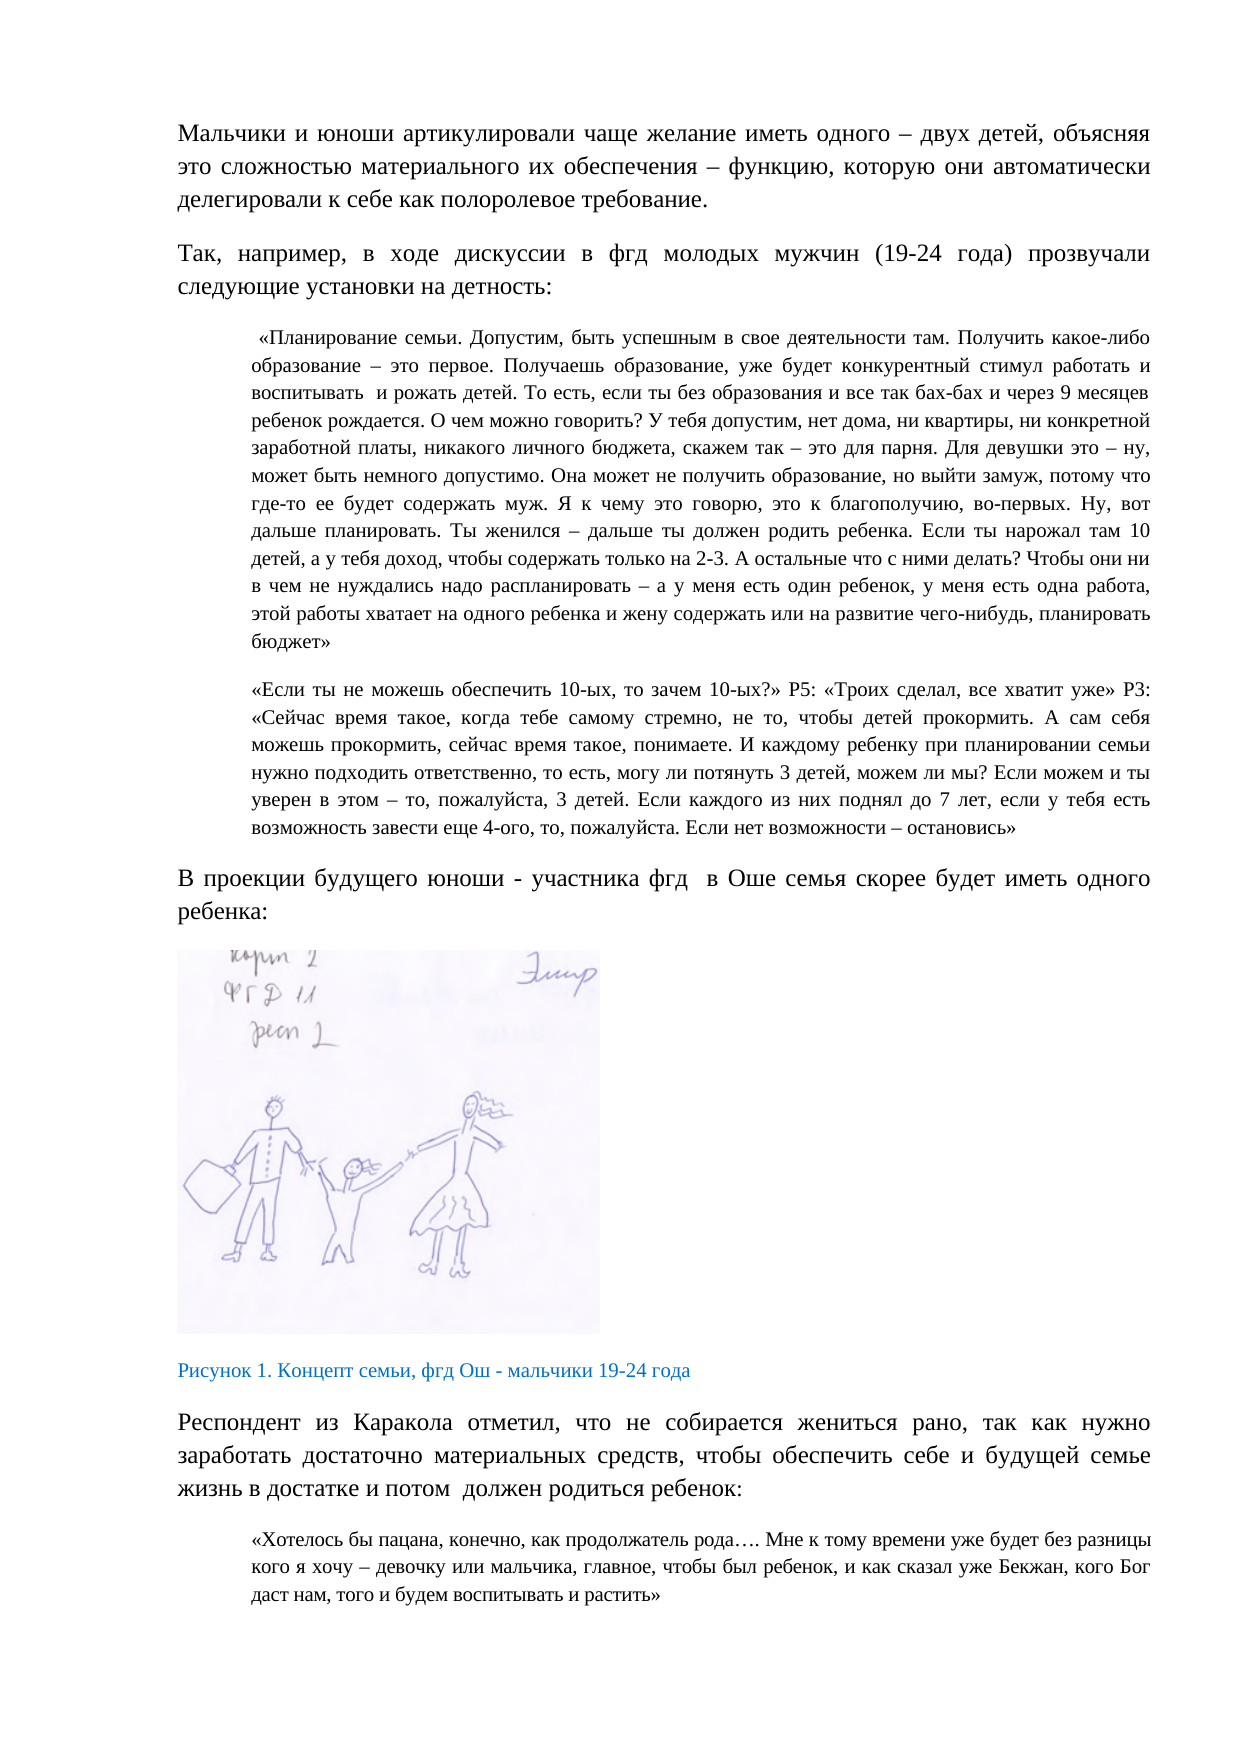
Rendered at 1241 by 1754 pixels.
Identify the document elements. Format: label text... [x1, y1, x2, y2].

text Мальчики и юноши артикулировали чаще желание иметь одного – двух детей, объясняя это сложностью материального их обеспечения – функцию, которую они автоматически делегировали к себе как полоролевое требование. [177, 118, 1152, 213]
picture [177, 950, 600, 1334]
text «Планирование семьи. Допустим, быть успешным в свое деятельности там. Получить какое-либо образование – это первое. Получаешь образование, уже будет конкурентный стимул работать и воспитывать и рожать детей. То есть, если ты без образования и все так бах-бах и через 9 месяцев ребенок рождается. О чем можно говорить? У тебя допустим, нет дома, ни квартиры, ни конкретной заработной платы, никакого личного бюджета, скажем так – это для парня. Для девушки это – ну, может быть немного допустимо. Она может не получить образование, но выйти замуж, потому что где-то ее будет содержать муж. Я к чему это говорю, это к благополучию, во-первых. Ну, вот дальше планировать. Ты женился – дальше ты должен родить ребенка. Если ты нарожал там 10 детей, а у тебя доход, чтобы содержать только на 2-3. А остальные что с ними делать? Чтобы они ни в чем не нуждались надо распланировать – а у меня есть один ребенок, у меня есть одна работа, этой работы хватает на одного ребенка и жену содержать или на развитие чего-нибудь, планировать бюджет» [251, 325, 1152, 653]
text «Если ты не можешь обеспечить 10-ых, то зачем 10-ых?» Р5: «Троих сделал, все хватит уже» Р3: «Сейчас время такое, когда тебе самому стремно, не то, чтобы детей прокормить. А сам себя можешь прокормить, сейчас время такое, понимаете. И каждому ребенку при планировании семьи нужно подходить ответственно, то есть, могу ли потянуть 3 детей, можем ли мы? Если можем и ты уверен в этом – то, пожалуйста, 3 детей. Если каждого из них поднял до 7 лет, если у тебя есть возможность завести еще 4-ого, то, пожалуйста. Если нет возможности – остановись» [251, 677, 1152, 839]
text Респондент из Каракола отметил, что не собирается жениться рано, так как нужно заработать достаточно материальных средств, чтобы обеспечить себе и будущей семье жизнь в достатке и потом должен родиться ребенок: [177, 1407, 1152, 1502]
text «Хотелось бы пацана, конечно, как продолжатель рода…. Мне к тому времени уже будет без разницы кого я хочу – девочку или мальчика, главное, чтобы был ребенок, и как сказал уже Бекжан, кого Бог даст нам, того и будем воспитывать и растить» [251, 1527, 1152, 1606]
text Так, например, в ходе дискуссии в фгд молодых мужчин (19-24 года) прозвучали следующие установки на детность: [177, 238, 1152, 300]
text В проекции будущего юноши - участника фгд в Оше семья скорее будет иметь одного ребенка: [177, 863, 1152, 925]
text Рисунок 1. Концепт семьи, фгд Ош - мальчики 19-24 года [177, 1358, 1152, 1382]
